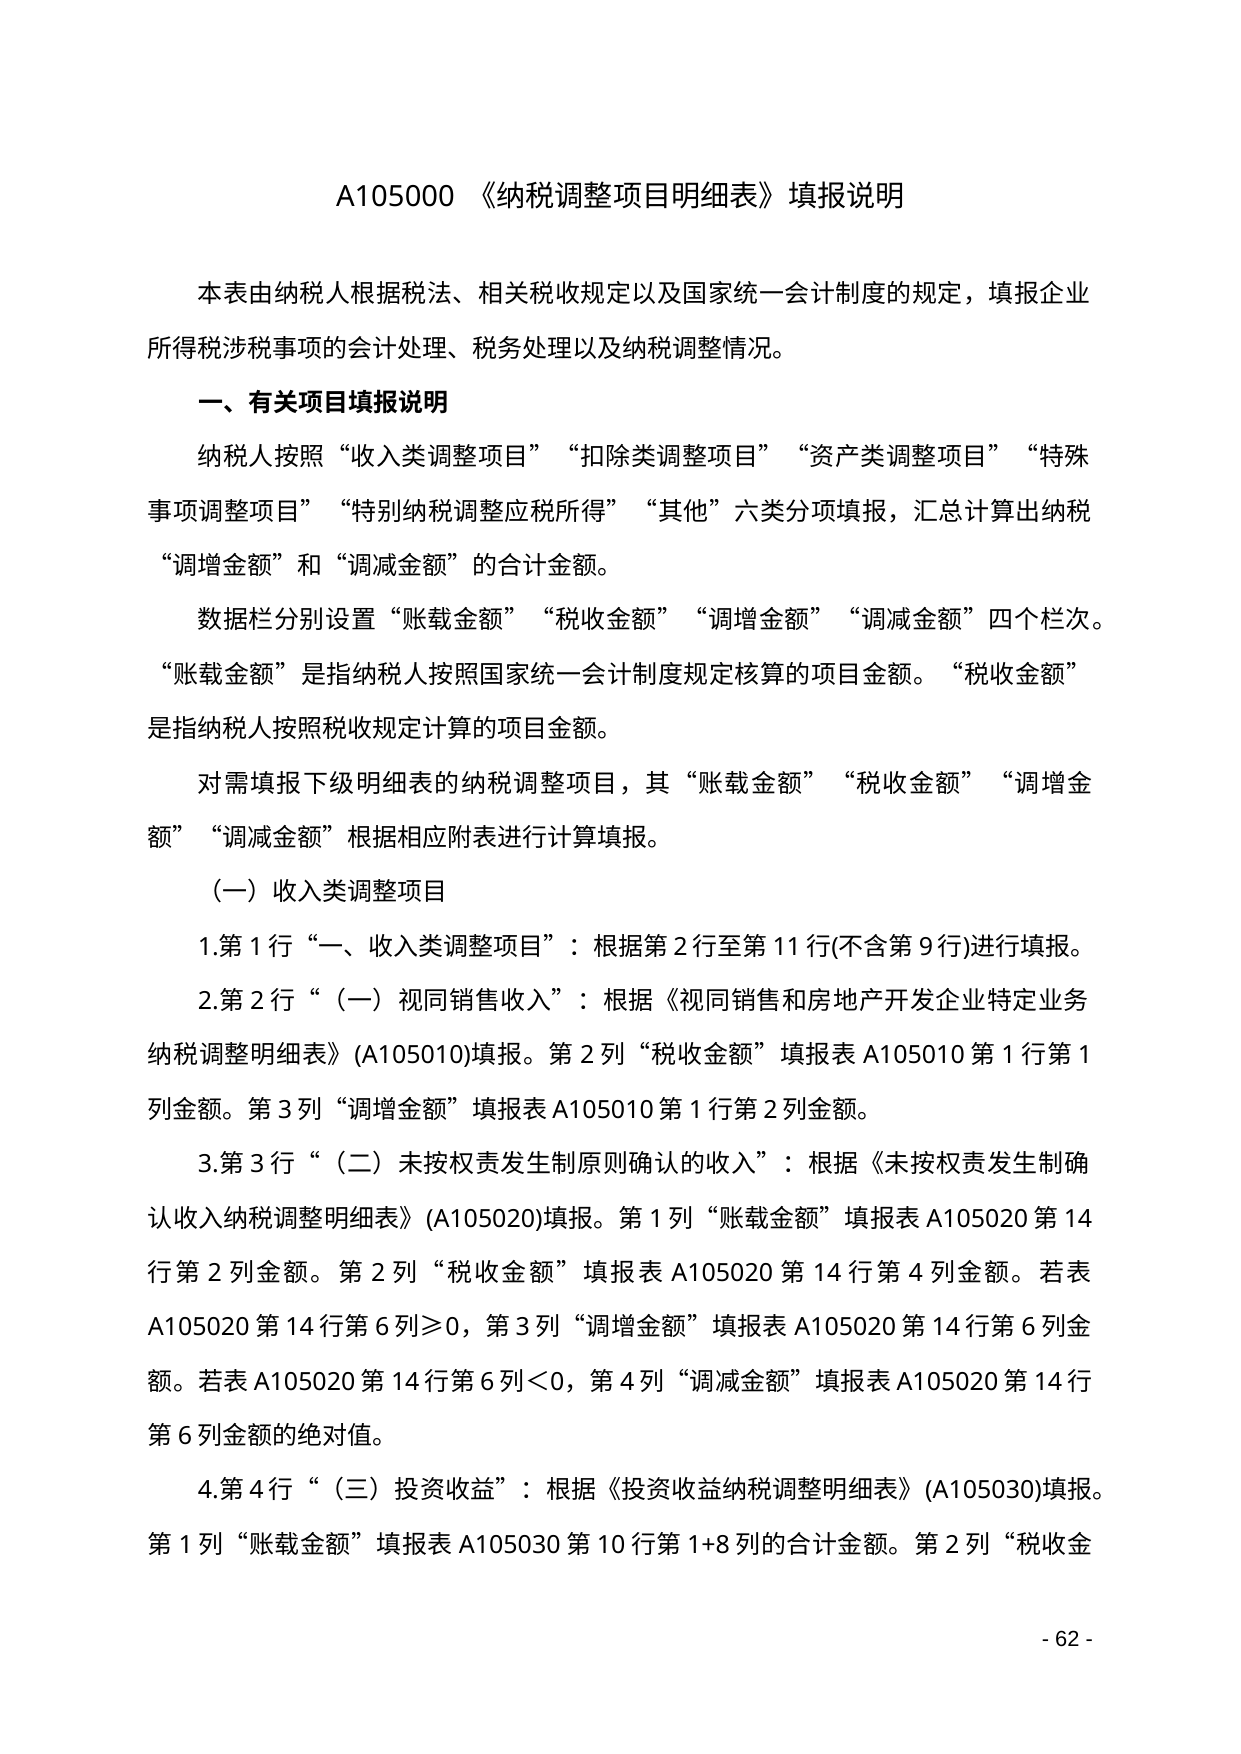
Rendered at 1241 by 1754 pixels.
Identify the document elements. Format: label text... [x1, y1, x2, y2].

text A105000 《纳税调整项目明细表》填报说明 [148, 173, 1092, 215]
text （一）收入类调整项目 [148, 872, 1092, 908]
text 纳税人按照“收入类调整项目”“扣除类调整项目”“资产类调整项目”“特殊事项调整项目”“特别纳税调整应税所得”“其他”六类分项填报，汇总计算出纳税“调增金额”和“调减金额”的合计金额。 [148, 437, 1092, 582]
text 1.第1行“一、收入类调整项目”：根据第2行至第11行(不含第9行)进行填报。 [148, 926, 1092, 962]
text 本表由纳税人根据税法、相关税收规定以及国家统一会计制度的规定，填报企业所得税涉税事项的会计处理、税务处理以及纳税调整情况。 [148, 274, 1092, 364]
text 对需填报下级明细表的纳税调整项目，其“账载金额”“税收金额”“调增金额”“调减金额”根据相应附表进行计算填报。 [148, 763, 1092, 854]
text 2.第2行“（一）视同销售收入”：根据《视同销售和房地产开发企业特定业务纳税调整明细表》(A105010)填报。第2列“税收金额”填报表A105010第1行第1列金额。第3列“调增金额”填报表A105010第1行第2列金额。 [148, 981, 1092, 1126]
text 3.第3行“（二）未按权责发生制原则确认的收入”：根据《未按权责发生制确认收入纳税调整明细表》(A105020)填报。第1列“账载金额”填报表A105020第14行第2列金额。第2列“税收金额”填报表A105020第14行第4列金额。若表A105020第14行第6列≥0，第3列“调增金额”填报表A105020第14行第6列金额。若表A105020第14行第6列＜0，第4列“调减金额”填报表A105020第14行第6列金额的绝对值。 [148, 1144, 1092, 1452]
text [148, 1470, 1092, 1561]
text 一、有关项目填报说明 [148, 382, 1092, 419]
text 数据栏分别设置“账载金额”“税收金额”“调增金额”“调减金额”四个栏次。“账载金额”是指纳税人按照国家统一会计制度规定核算的项目金额。“税收金额”是指纳税人按照税收规定计算的项目金额。 [148, 600, 1092, 745]
